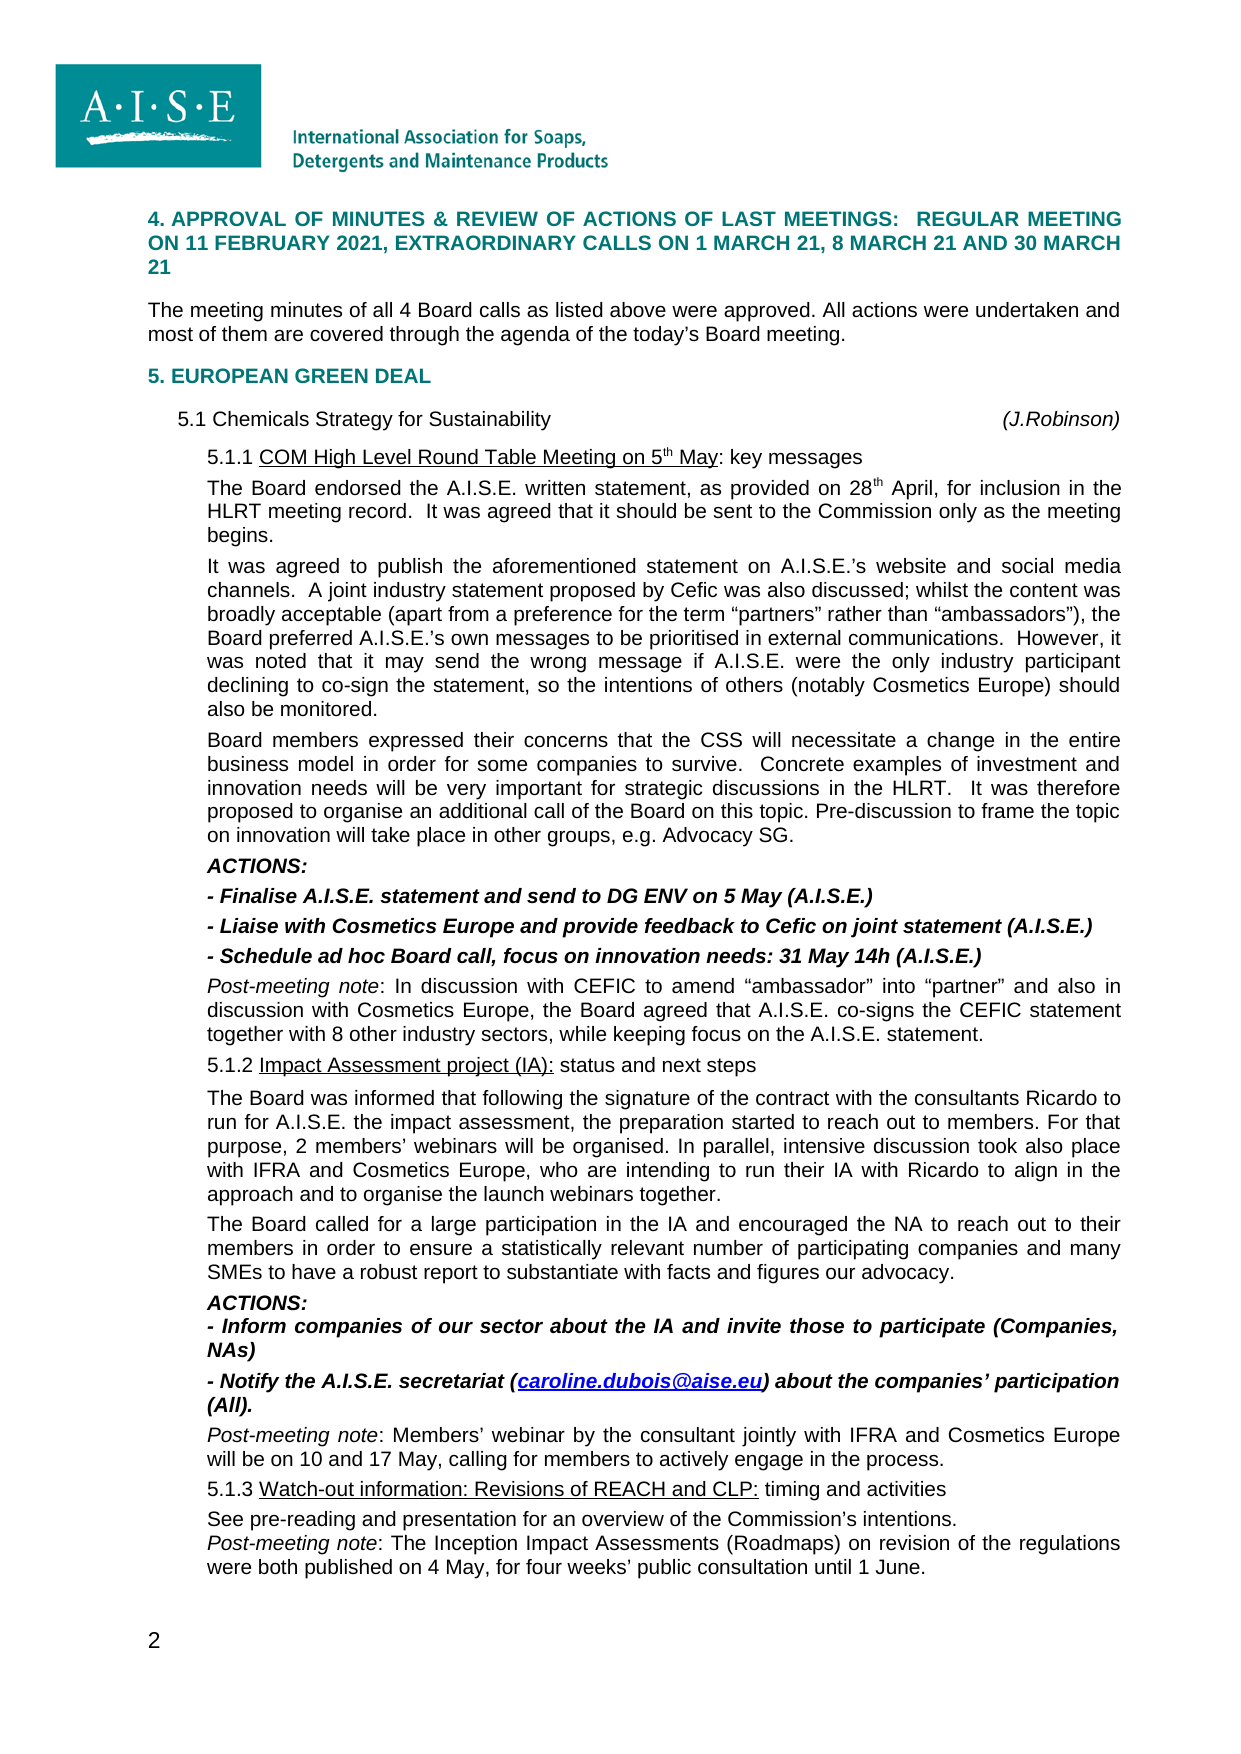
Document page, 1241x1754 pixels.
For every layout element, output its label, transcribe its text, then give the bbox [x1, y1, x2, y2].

list - Notify the A.I.S.E. secretariat (caroline.dubois@aise.eu) about the companies’ participation (All). [207, 1368, 1122, 1416]
list Post-meeting note: In discussion with CEFIC to amend “ambassador” into “partner” and also in discussion with Cosmetics Europe, the Board agreed that A.I.S.E. co-signs the CEFIC statement together with 8 other industry sectors, while keeping focus on the A.I.S.E. statement. [207, 974, 1122, 1046]
list - Schedule ad hoc Board call, focus on innovation needs: 31 May 14h (A.I.S.E.) [207, 944, 1122, 968]
list The Board was informed that following the signature of the contract with the consultants Ricardo to run for A.I.S.E. the impact assessment, the preparation started to reach out to members. For that purpose, 2 members’ webinars will be organised. In parallel, intensive discussion took also place with IFRA and Cosmetics Europe, who are intending to run their IA with Ricardo to align in the approach and to organise the launch webinars together. [207, 1086, 1122, 1206]
text Chemicals Strategy for Sustainability (J.Robinson) [177, 407, 1122, 431]
list The Board called for a large participation in the IA and encouraged the NA to reach out to their members in order to ensure a statistically relevant number of participating companies and many SMEs to have a robust report to substantiate with facts and figures our advocacy. [207, 1212, 1122, 1284]
text Impact Assessment project (IA): status and next steps [207, 1052, 1122, 1076]
list It was agreed to publish the aforementioned statement on A.I.S.E.’s website and social media channels. A joint industry statement proposed by Cefic was also discussed; whilst the content was broadly acceptable (apart from a preference for the term “partners” rather than “ambassadors”), the Board preferred A.I.S.E.’s own messages to be prioritised in external communications. However, it was noted that it may send the wrong message if A.I.S.E. were the only industry participant declining to co-sign the statement, so the intentions of others (notably Cosmetics Europe) should also be monitored. [207, 553, 1122, 721]
list The Board endorsed the A.I.S.E. written statement, as provided on 28th April, for inclusion in the HLRT meeting record. It was agreed that it should be sent to the Commission only as the meeting begins. [207, 475, 1122, 547]
list Post-meeting note: Members’ webinar by the consultant jointly with IFRA and Cosmetics Europe will be on 10 and 17 May, calling for members to actively engage in the process. [207, 1423, 1122, 1471]
list Board members expressed their concerns that the CSS will necessitate a change in the entire business model in order for some companies to survive. Concrete examples of investment and innovation needs will be very important for strategic discussions in the HLRT. It was therefore proposed to organise an additional call of the Board on this topic. Pre-discussion to frame the topic on innovation will take place in other groups, e.g. Advocacy SG. [207, 727, 1122, 847]
list - Liaise with Cosmetics Europe and provide feedback to Cefic on joint statement (A.I.S.E.) [207, 914, 1122, 938]
list See pre-reading and presentation for an overview of the Commission’s intentions. Post-meeting note: The Inception Impact Assessments (Roadmaps) on revision of the regulations were both published on 4 May, for four weeks’ public consultation until 1 June. [207, 1507, 1122, 1579]
text Watch-out information: Revisions of REACH and CLP: timing and activities [207, 1477, 1122, 1501]
list The meeting minutes of all 4 Board calls as listed above were approved. All actions were undertaken and most of them are covered through the agenda of the today’s Board meeting. [148, 297, 1122, 345]
text APPROVAL OF MINUTES & REVIEW OF ACTIONS OF LAST MEETINGS: Regular meeting on 11 February 2021, ExtraOrdinary calls on 1 march 21, 8 march 21 and 30 March 21 [148, 207, 1122, 279]
list ACTIONS: - Inform companies of our sector about the IA and invite those to participate (Companies, NAs) [207, 1290, 1122, 1362]
text COM High Level Round Table Meeting on 5th May: key messages [207, 445, 1122, 469]
list european green deal [148, 364, 1122, 388]
list ACTIONS: [207, 853, 1122, 877]
list - Finalise A.I.S.E. statement and send to DG ENV on 5 May (A.I.S.E.) [207, 884, 1122, 908]
picture [35, 47, 626, 184]
